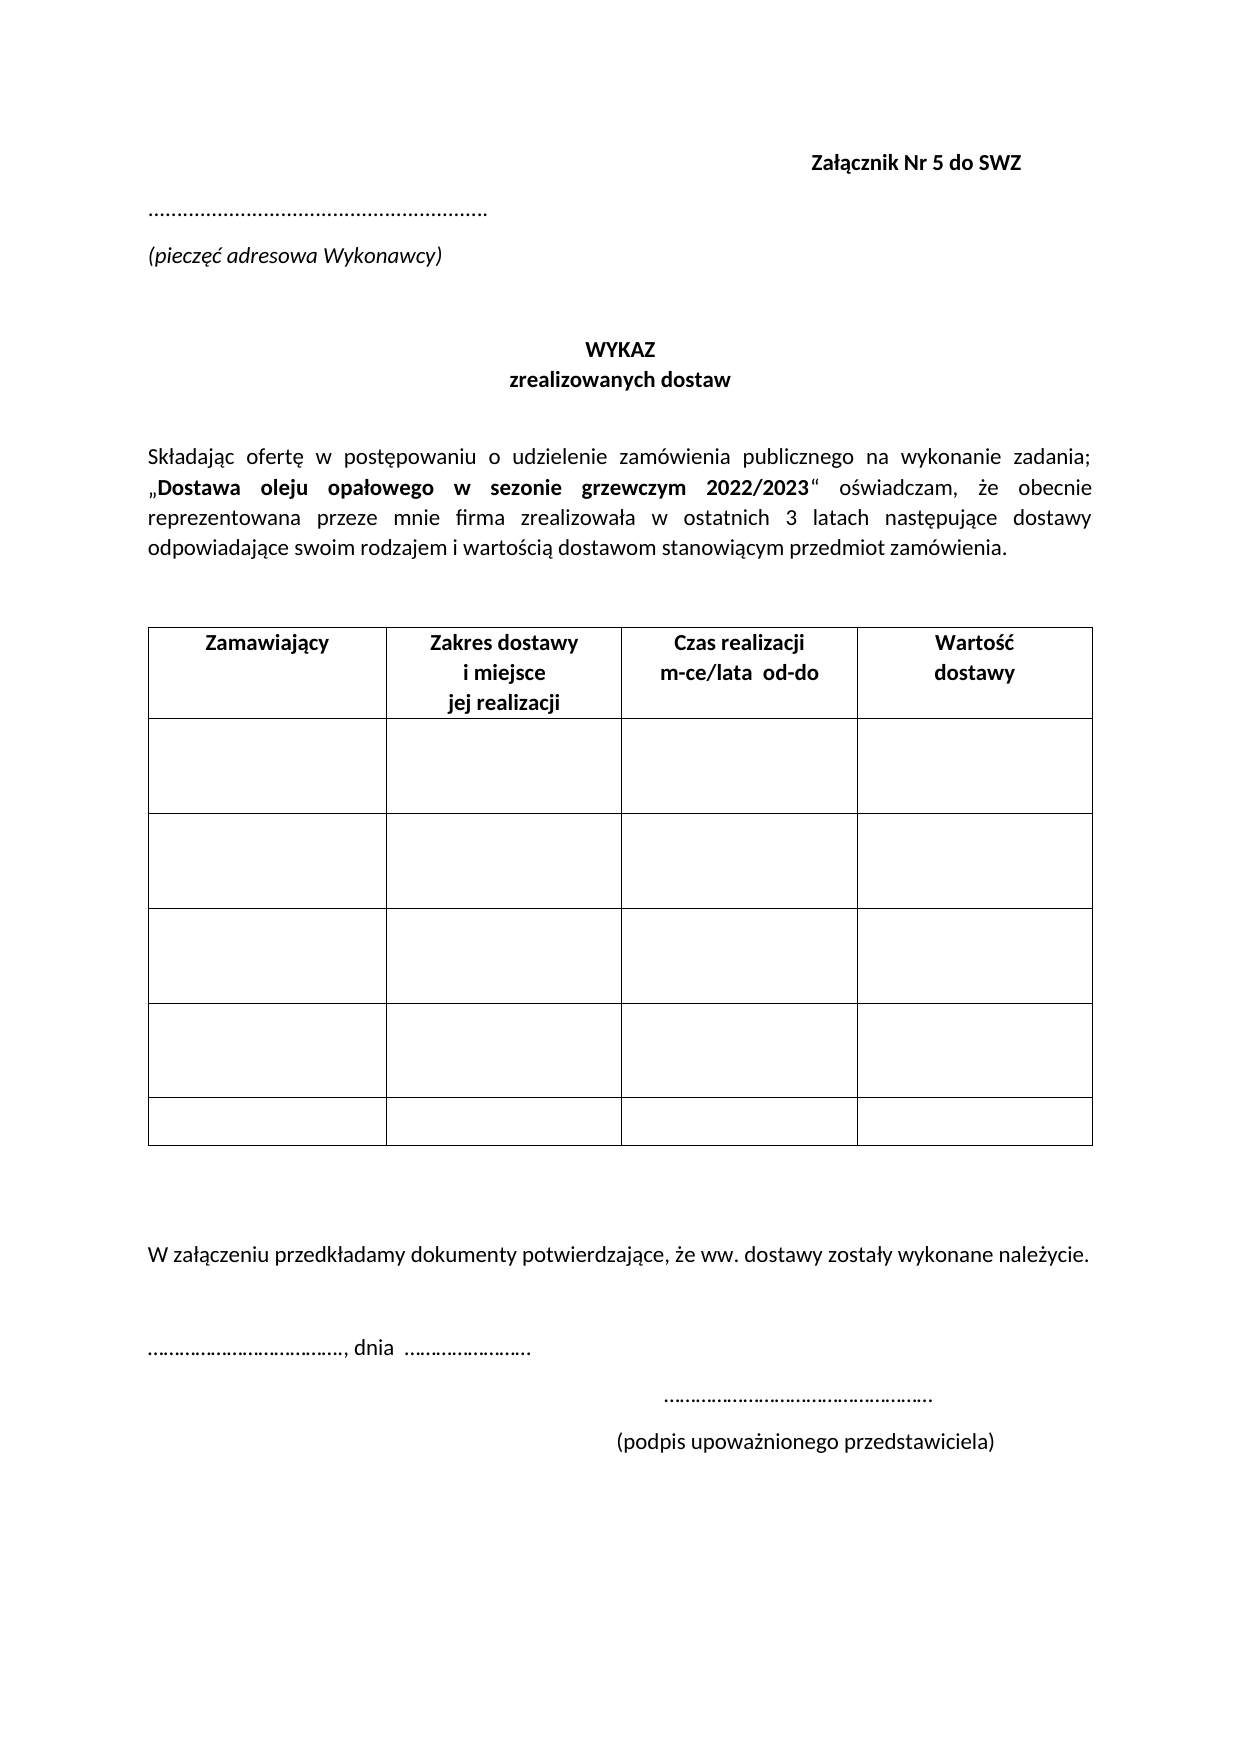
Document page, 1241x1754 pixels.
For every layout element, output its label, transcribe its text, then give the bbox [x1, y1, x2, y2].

table_cell [387, 1004, 621, 1097]
table_cell [858, 719, 1092, 813]
table_cell [387, 909, 621, 1002]
table_header Zamawiający [149, 628, 386, 718]
text zrealizowanych dostaw [148, 365, 1093, 393]
table_cell [149, 1098, 386, 1145]
table_cell [622, 814, 857, 908]
table_cell [149, 719, 386, 813]
table_cell [858, 814, 1092, 908]
table_cell [387, 814, 621, 908]
table_cell [622, 1004, 857, 1097]
text W załączeniu przedkładamy dokumenty potwierdzające, że ww. dostawy zostały wykonane należycie. [148, 1240, 1093, 1268]
table_cell [622, 909, 857, 1002]
table_cell [858, 1004, 1092, 1097]
table_header Czas realizacji m-ce/lata od-do [622, 628, 857, 718]
text WYKAZ [148, 335, 1093, 363]
table_cell [622, 719, 857, 813]
table_cell [149, 909, 386, 1002]
table_header Wartość dostawy [858, 628, 1092, 718]
text Załącznik Nr 5 do SWZ [148, 148, 1093, 176]
text (podpis upoważnionego przedstawiciela) [148, 1427, 1093, 1455]
table_cell [622, 1098, 857, 1145]
text (pieczęć adresowa Wykonawcy) [148, 241, 1093, 269]
text ........................................................... [148, 194, 1093, 222]
table_cell [858, 909, 1092, 1002]
text ………………………………., dnia …………………… [148, 1333, 1093, 1361]
table_cell [858, 1098, 1092, 1145]
table_header Zakres dostawy i miejsce jej realizacji [387, 628, 621, 718]
text …………………………………………… [148, 1380, 1093, 1408]
table_cell [387, 1098, 621, 1145]
table_cell [149, 1004, 386, 1097]
table_cell [149, 814, 386, 908]
text Składając ofertę w postępowaniu o udzielenie zamówienia publicznego na wykonanie zadania; „Dostawa oleju opałowego w sezonie grzewczym 2022/2023“ oświadczam, że obecnie reprezentowana przeze mnie firma zrealizowała w ostatnich 3 latach następujące dostawy odpowiadające swoim rodzajem i wartością dostawom stanowiącym przedmiot zamówienia. [148, 442, 1093, 561]
table_cell [387, 719, 621, 813]
